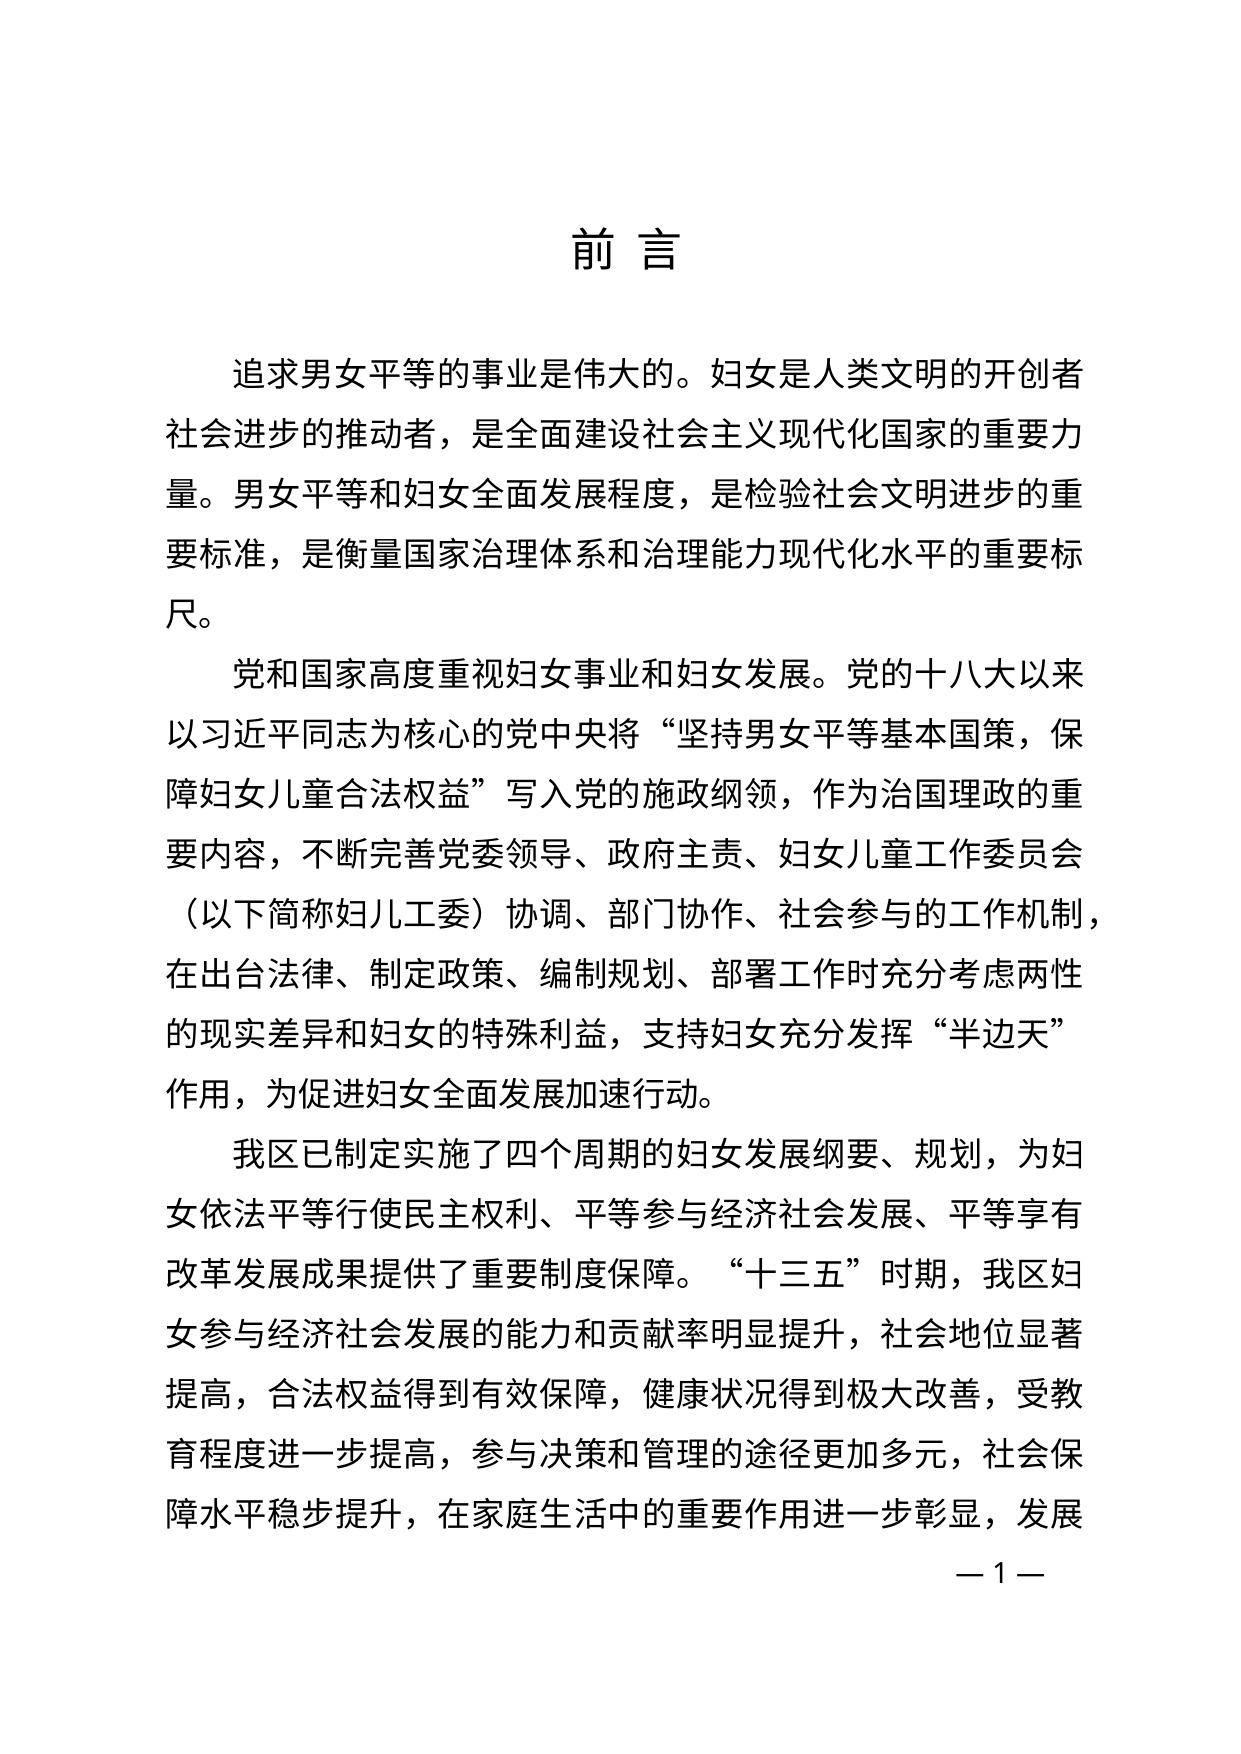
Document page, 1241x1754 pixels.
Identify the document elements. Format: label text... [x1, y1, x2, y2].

subtitle 前 言 [165, 218, 1087, 278]
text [165, 1118, 1087, 1538]
text 党和国家高度重视妇女事业和妇女发展。党的十八大以来，以习近平同志为核心的党中央将“坚持男女平等基本国策，保障妇女儿童合法权益”写入党的施政纲领，作为治国理政的重要内容，不断完善党委领导、政府主责、妇女儿童工作委员会（以下简称妇儿工委）协调、部门协作、社会参与的工作机制，在出台法律、制定政策、编制规划、部署工作时充分考虑两性的现实差异和妇女的特殊利益，支持妇女充分发挥“半边天”作用，为促进妇女全面发展加速行动。 [165, 638, 1087, 1118]
text 追求男女平等的事业是伟大的。妇女是人类文明的开创者、社会进步的推动者，是全面建设社会主义现代化国家的重要力量。男女平等和妇女全面发展程度，是检验社会文明进步的重要标准，是衡量国家治理体系和治理能力现代化水平的重要标尺。 [165, 338, 1087, 638]
